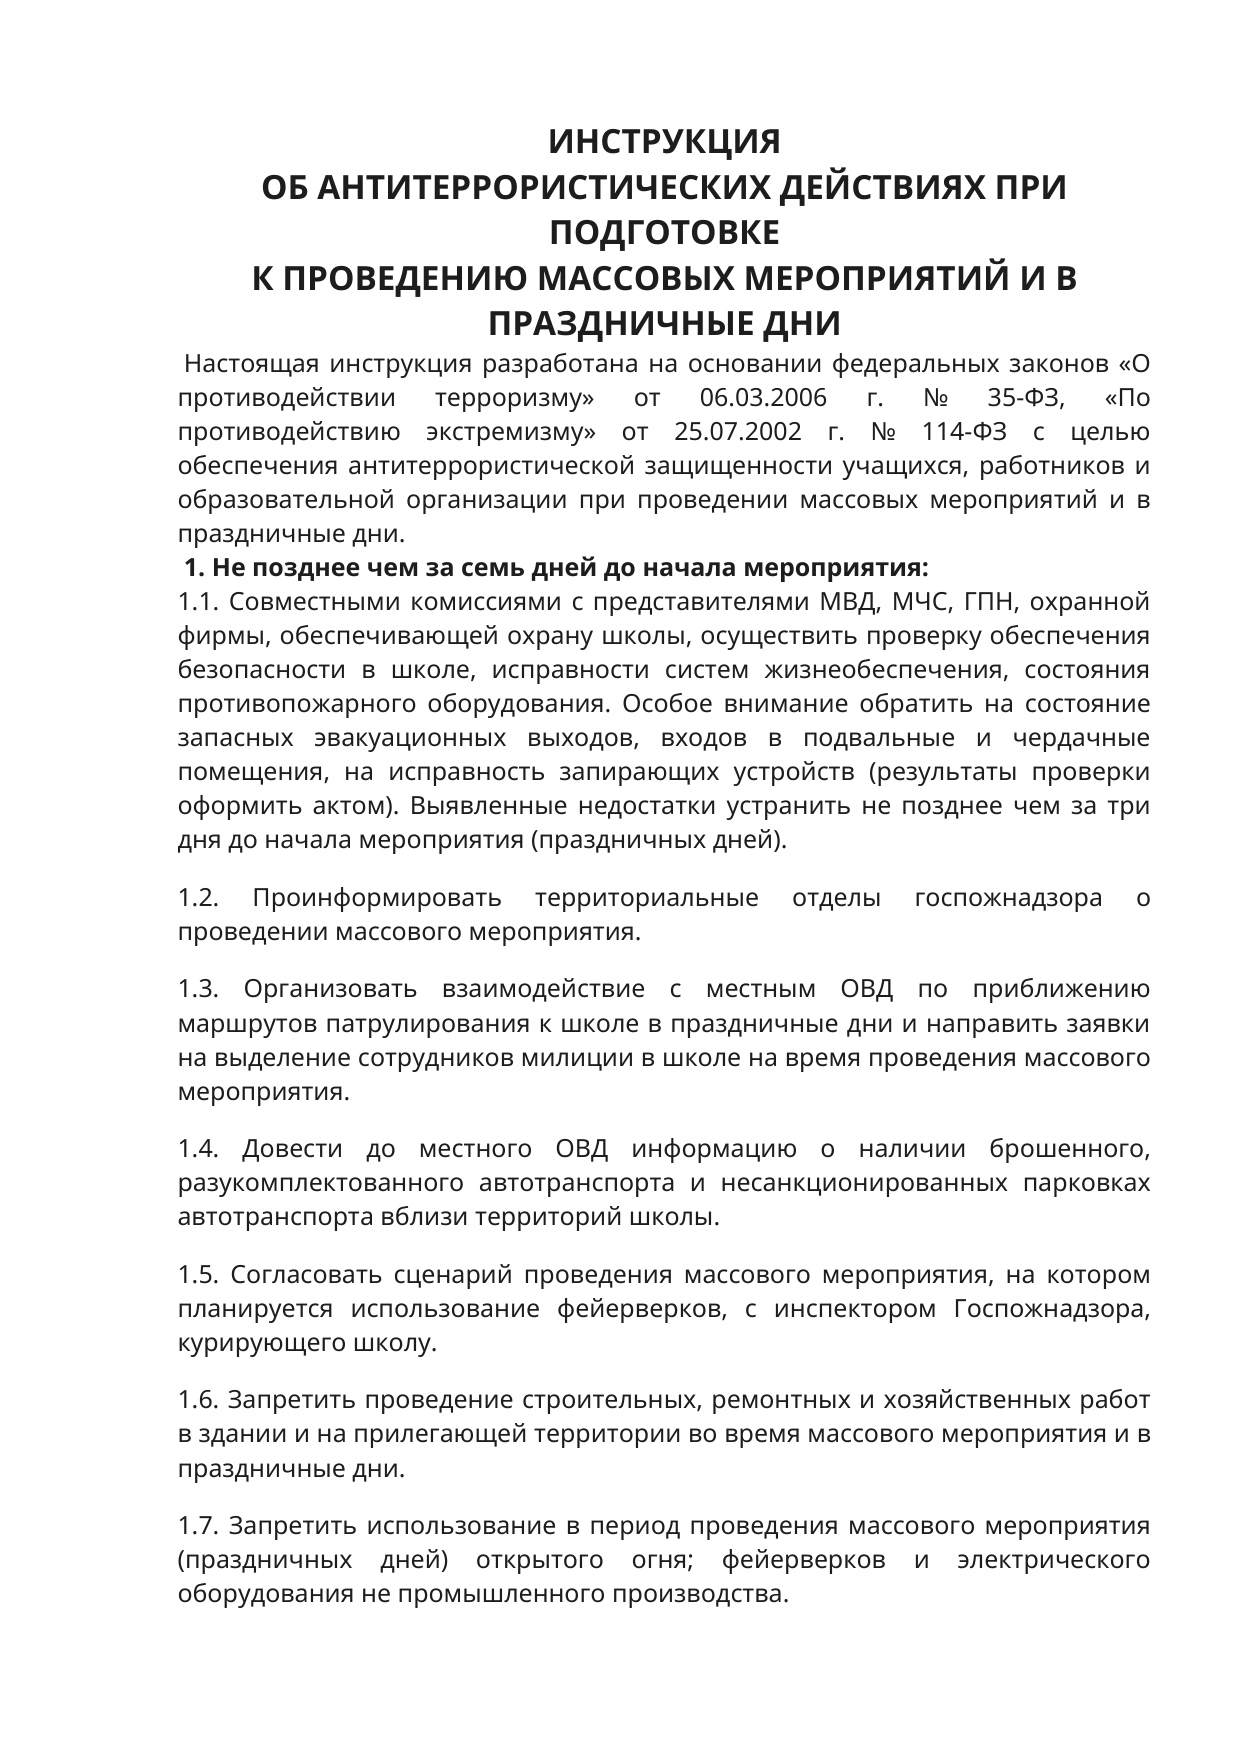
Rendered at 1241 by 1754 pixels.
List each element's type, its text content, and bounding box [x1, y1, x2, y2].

text 1.5. Согласовать сценарий проведения массового мероприятия, на котором планируется использование фейерверков, с инспектором Госпожнадзора, курирующего школу. [177, 1256, 1152, 1359]
text Настоящая инструкция разработана на основании федеральных законов «О противодействии терроризму» от 06.03.2006 г. № 35-ФЗ, «По противодействию экстремизму» от 25.07.2002 г. № 114-ФЗ с целью обеспечения антитеррористической защищенности учащихся, работников и образовательной организации при проведении массовых мероприятий и в праздничные дни. [177, 345, 1152, 549]
text 1.3. Организовать взаимодействие с местным ОВД по приближению маршрутов патрулирования к школе в праздничные дни и направить заявки на выделение сотрудников милиции в школе на время проведения массового мероприятия. [177, 971, 1152, 1107]
text 1. Не позднее чем за семь дней до начала мероприятия: [177, 549, 1152, 584]
text К ПРОВЕДЕНИЮ МАССОВЫХ МЕРОПРИЯТИЙ И В ПРАЗДНИЧНЫЕ ДНИ [177, 254, 1152, 345]
text ОБ АНТИТЕРРОРИСТИЧЕСКИХ ДЕЙСТВИЯХ ПРИ ПОДГОТОВКЕ [177, 163, 1152, 254]
text 1.1. Совместными комиссиями с представителями МВД, МЧС, ГПН, охранной фирмы, обеспечивающей охрану школы, осуществить проверку обеспечения безопасности в школе, исправности систем жизнеобеспечения, состояния противопожарного оборудования. Особое внимание обратить на состояние запасных эвакуационных выходов, входов в подвальные и чердачные помещения, на исправность запирающих устройств (результаты проверки оформить актом). Выявленные недостатки устранить не позднее чем за три дня до начала мероприятия (праздничных дней). [177, 584, 1152, 856]
text 1.4. Довести до местного ОВД информацию о наличии брошенного, разукомплектованного автотранспорта и несанкционированных парковках автотранспорта вблизи территорий школы. [177, 1131, 1152, 1233]
text 1.2. Проинформировать территориальные отделы госпожнадзора о проведении массового мероприятия. [177, 879, 1152, 948]
text 1.7. Запретить использование в период проведения массового мероприятия (праздничных дней) открытого огня; фейерверков и электрического оборудования не промышленного производства. [177, 1508, 1152, 1610]
text ИНСТРУКЦИЯ [177, 118, 1152, 163]
text 1.6. Запретить проведение строительных, ремонтных и хозяйственных работ в здании и на прилегающей территории во время массового мероприятия и в праздничные дни. [177, 1382, 1152, 1484]
